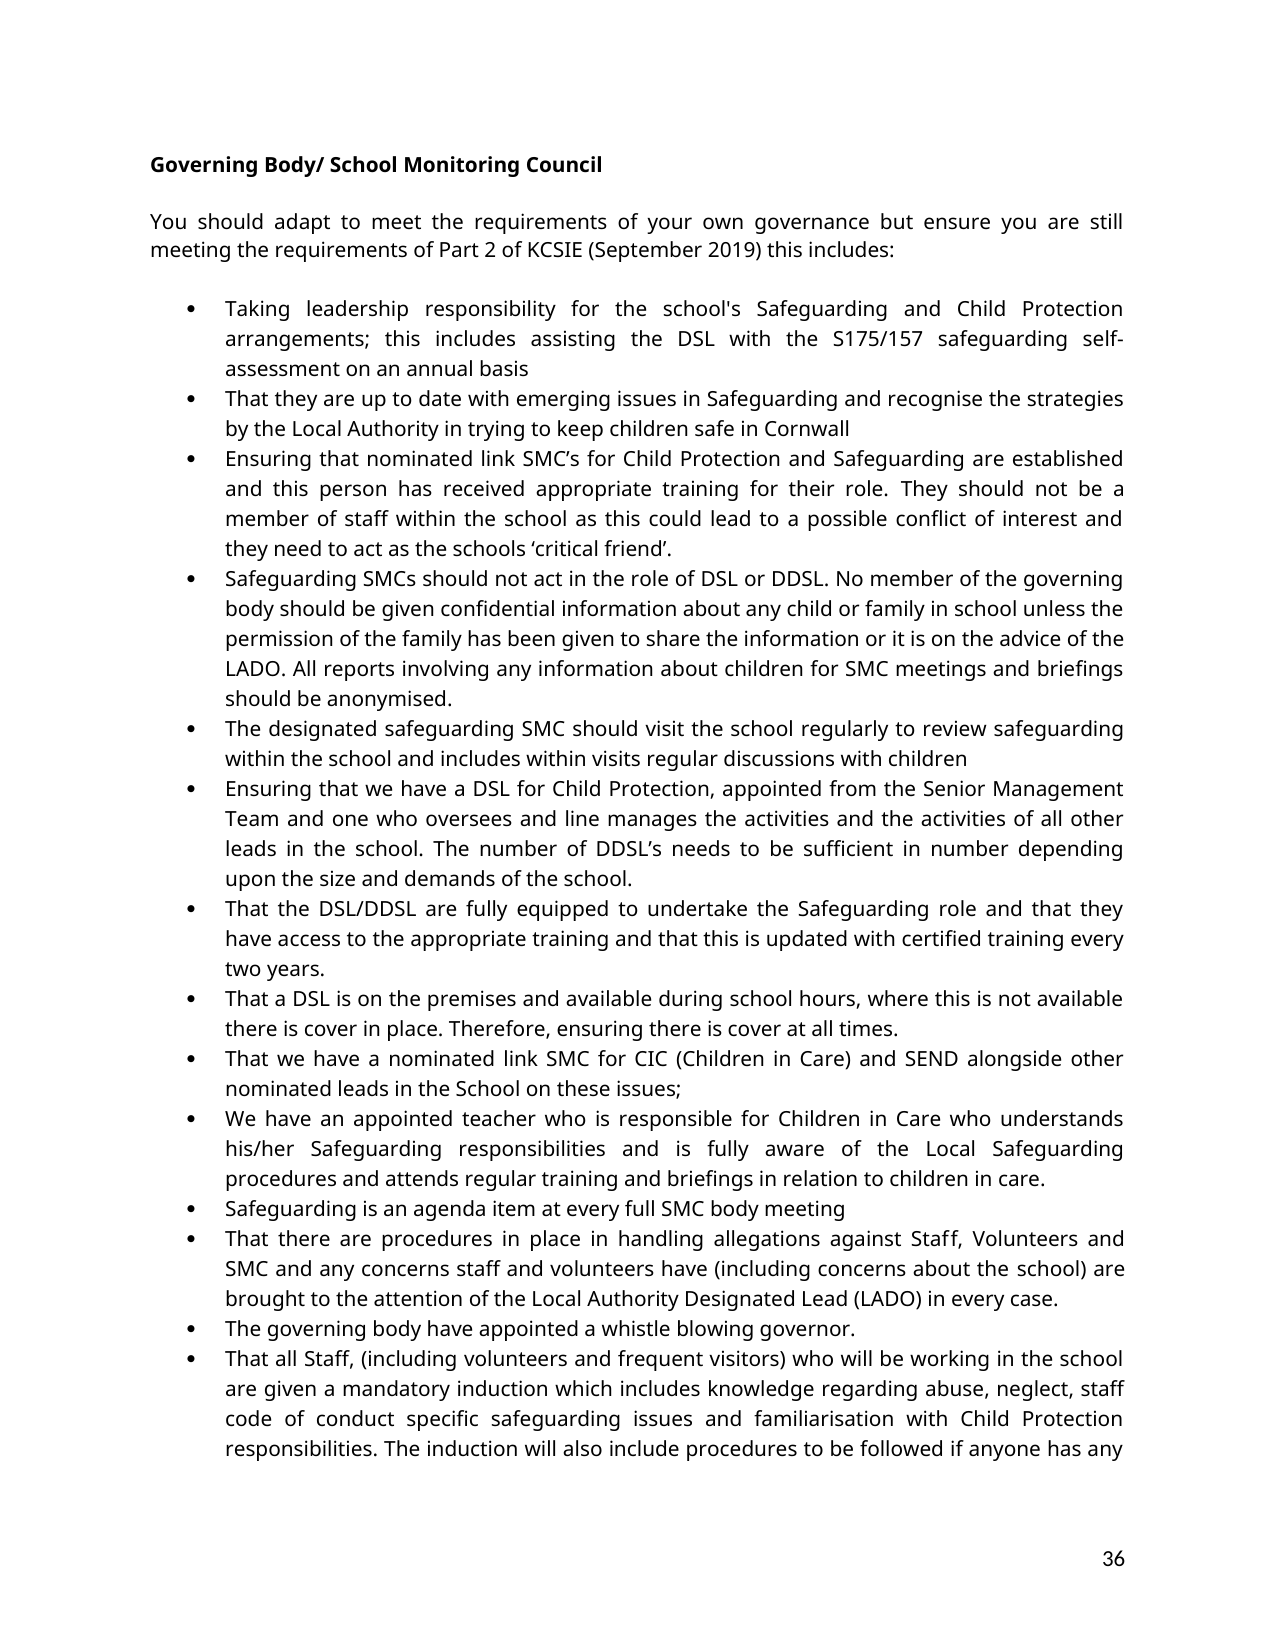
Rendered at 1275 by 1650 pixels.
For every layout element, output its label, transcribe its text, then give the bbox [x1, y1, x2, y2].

list Ensuring that we have a DSL for Child Protection, appointed from the Senior Management Team and one who oversees and line manages the activities and the activities of all other leads in the school. The number of DDSL’s needs to be sufficient in number depending upon the size and demands of the school. [187, 772, 1125, 892]
list Ensuring that nominated link SMC’s for Child Protection and Safeguarding are established and this person has received appropriate training for their role. They should not be a member of staff within the school as this could lead to a possible conflict of interest and they need to act as the schools ‘critical friend’. [187, 442, 1125, 562]
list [187, 1342, 1125, 1462]
list The designated safeguarding SMC should visit the school regularly to review safeguarding within the school and includes within visits regular discussions with children [187, 712, 1125, 772]
list The governing body have appointed a whistle blowing governor. [187, 1312, 1125, 1342]
text You should adapt to meet the requirements of your own governance but ensure you are still meeting the requirements of Part 2 of KCSIE (September 2019) this includes: [150, 207, 1125, 264]
list That there are procedures in place in handling allegations against Staff, Volunteers and SMC and any concerns staff and volunteers have (including concerns about the school) are brought to the attention of the Local Authority Designated Lead (LADO) in every case. [187, 1222, 1125, 1312]
text Governing Body/ School Monitoring Council [150, 150, 1125, 178]
list That they are up to date with emerging issues in Safeguarding and recognise the strategies by the Local Authority in trying to keep children safe in Cornwall [187, 382, 1125, 442]
list That a DSL is on the premises and available during school hours, where this is not available there is cover in place. Therefore, ensuring there is cover at all times. [187, 982, 1125, 1042]
list We have an appointed teacher who is responsible for Children in Care who understands his/her Safeguarding responsibilities and is fully aware of the Local Safeguarding procedures and attends regular training and briefings in relation to children in care. [187, 1102, 1125, 1192]
list That the DSL/DDSL are fully equipped to undertake the Safeguarding role and that they have access to the appropriate training and that this is updated with certified training every two years. [187, 892, 1125, 982]
list That we have a nominated link SMC for CIC (Children in Care) and SEND alongside other nominated leads in the School on these issues; [187, 1042, 1125, 1102]
list Safeguarding is an agenda item at every full SMC body meeting [187, 1192, 1125, 1222]
list Taking leadership responsibility for the school's Safeguarding and Child Protection arrangements; this includes assisting the DSL with the S175/157 safeguarding self- assessment on an annual basis [187, 292, 1125, 382]
list Safeguarding SMCs should not act in the role of DSL or DDSL. No member of the governing body should be given confidential information about any child or family in school unless the permission of the family has been given to share the information or it is on the advice of the LADO. All reports involving any information about children for SMC meetings and briefings should be anonymised. [187, 562, 1125, 712]
